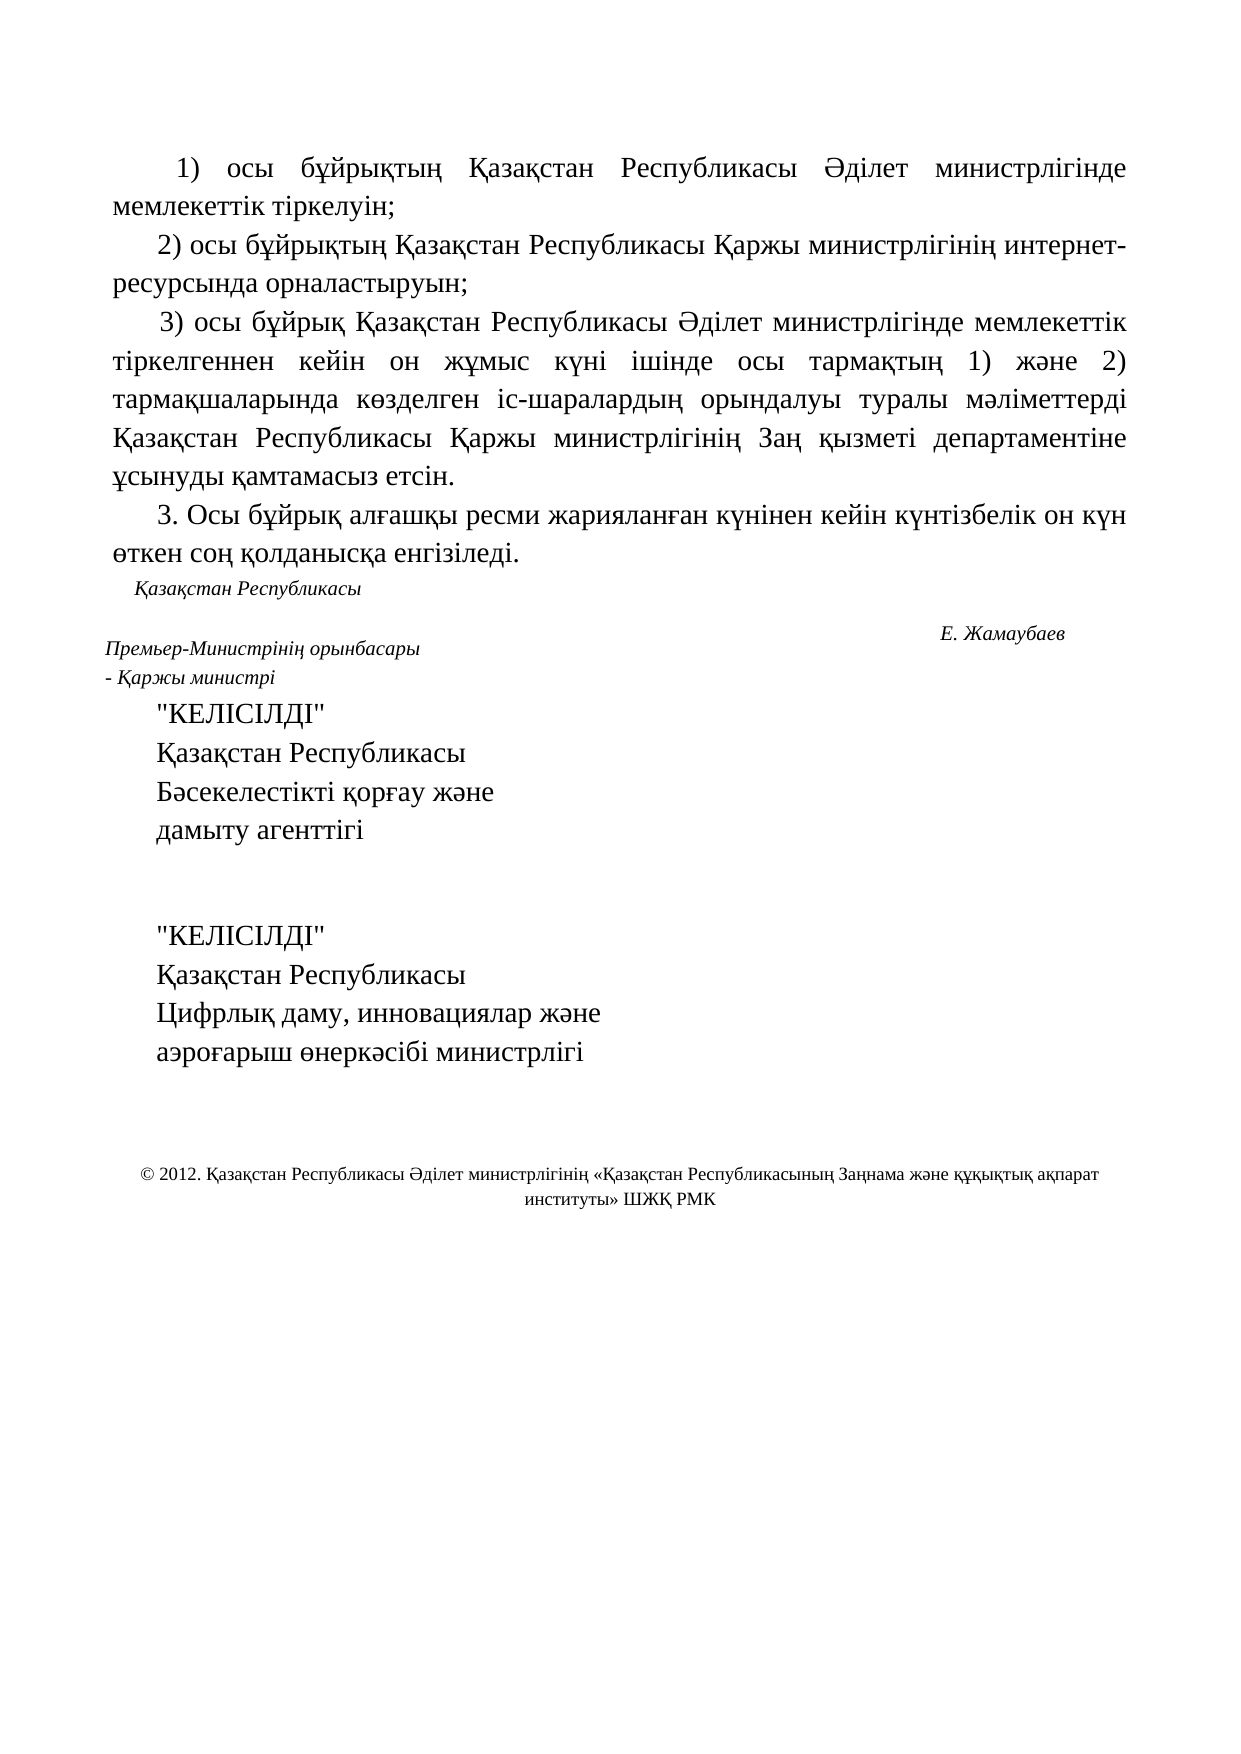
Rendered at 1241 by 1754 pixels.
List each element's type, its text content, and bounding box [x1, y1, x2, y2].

table_header Қазақстан Республикасы Премьер-Министрінің орынбасары - Қаржы министрі [101, 574, 939, 697]
text 1) осы бұйрықтың Қазақстан Республикасы Әділет министрлігінде мемлекеттік тіркелуін; [112, 150, 1128, 222]
text аэроғарыш өнеркәсібі министрлігі [112, 1034, 1128, 1068]
text 3) осы бұйрық Қазақстан Республикасы Әділет министрлігінде мемлекеттік тіркелгеннен кейін он жұмыс күні ішінде осы тармақтың 1) және 2) тармақшаларында көзделген іс-шаралардың орындалуы туралы мәліметтерді Қазақстан Республикасы Қаржы министрлігінің Заң қызметі департаментіне ұсынуды қамтамасыз етсін. [112, 304, 1128, 492]
text дамыту агенттігі [112, 812, 1128, 846]
text Қазақстан Республикасы [112, 735, 1128, 769]
table_header Е. Жамаубаев [939, 574, 1240, 697]
text "КЕЛІСІЛДІ" [112, 697, 1128, 730]
text © 2012. Қазақстан Республикасы Әділет министрлігінің «Қазақстан Республикасының Заңнама және құқықтық ақпарат институты» ШЖҚ РМК [112, 1163, 1128, 1209]
text Қазақстан Республикасы [112, 957, 1128, 991]
text Бәсекелестікті қорғау және [112, 774, 1128, 807]
text Цифрлық даму, инновациялар және [112, 996, 1128, 1029]
text "КЕЛІСІЛДІ" [112, 918, 1128, 952]
text 2) осы бұйрықтың Қазақстан Республикасы Қаржы министрлігінің интернет-ресурсында орналастыруын; [112, 227, 1128, 299]
text 3. Осы бұйрық алғашқы ресми жарияланған күнінен кейін күнтізбелік он күн өткен соң қолданысқа енгізіледі. [112, 497, 1128, 569]
